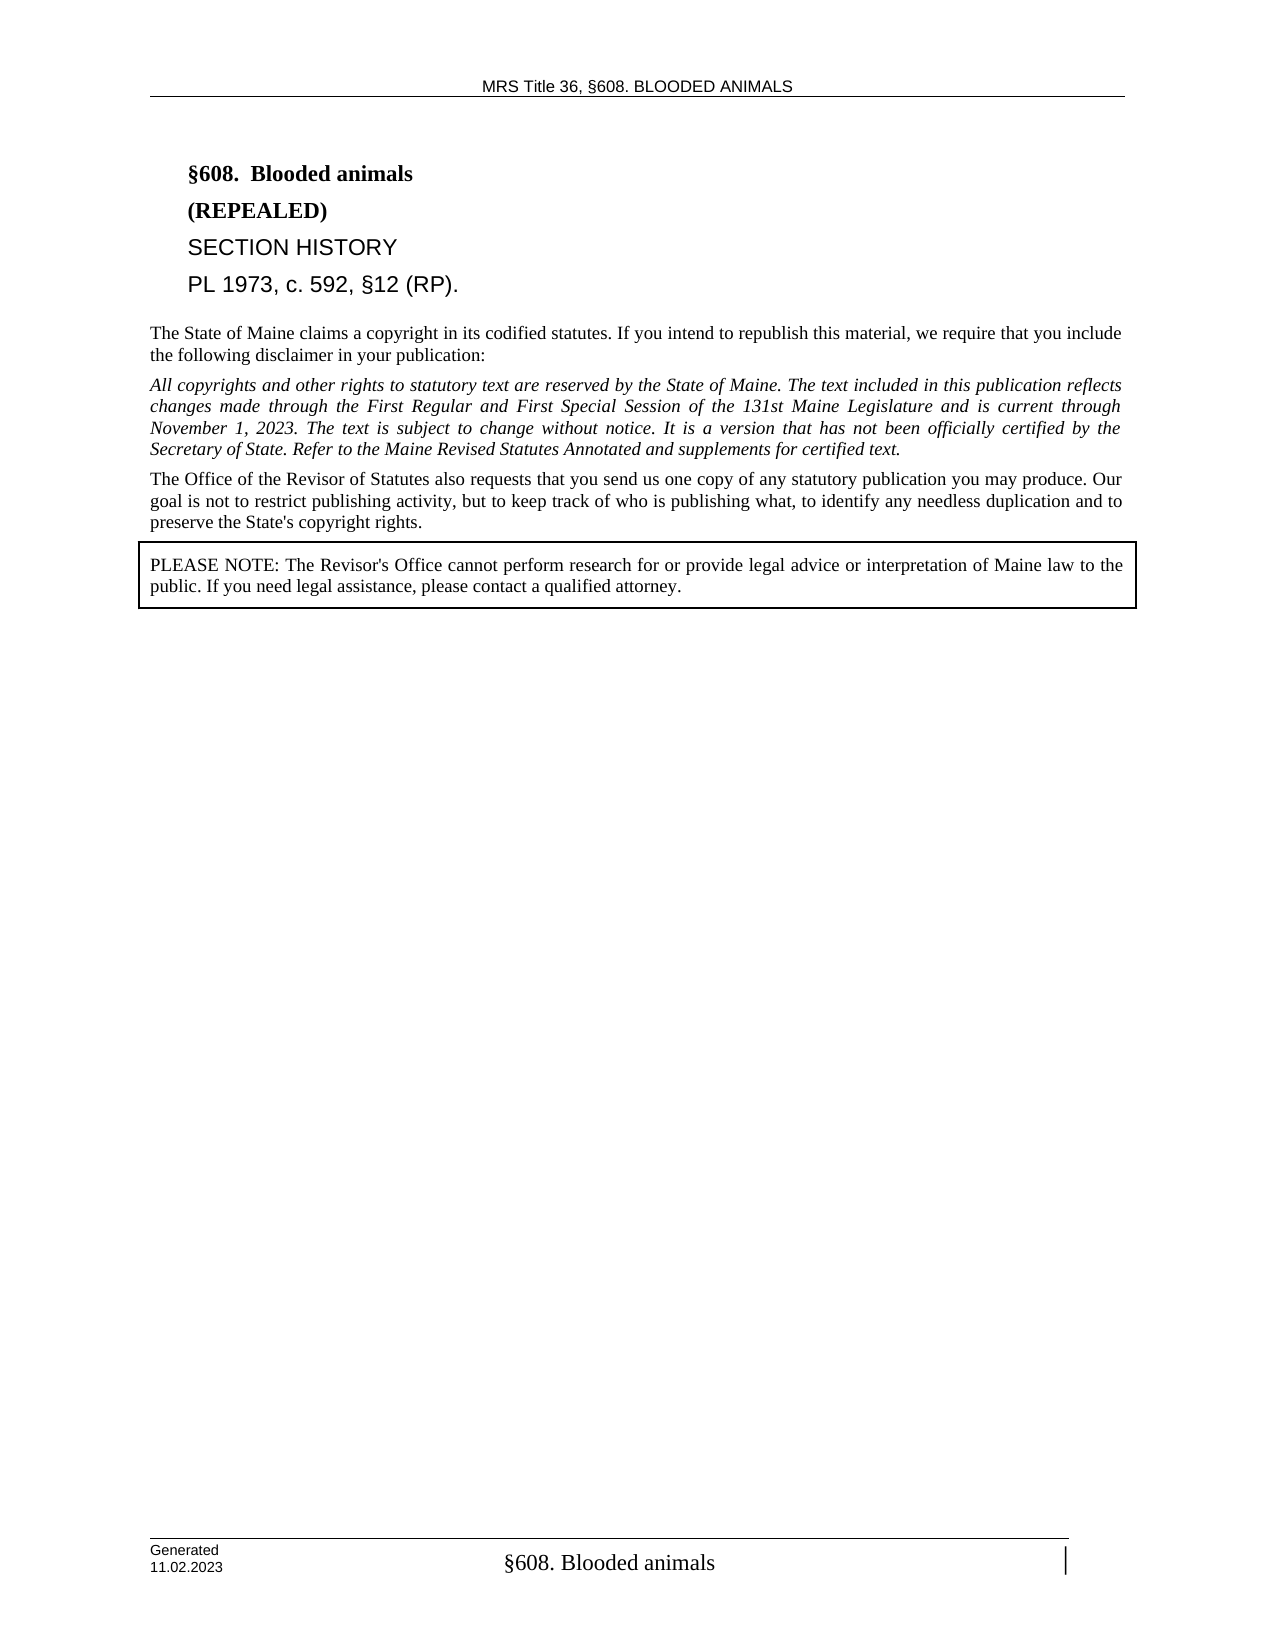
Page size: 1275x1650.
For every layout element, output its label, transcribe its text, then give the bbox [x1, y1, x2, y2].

text SECTION HISTORY [187, 234, 1125, 260]
text §608. Blooded animals [187, 160, 1125, 187]
text The Office of the Revisor of Statutes also requests that you send us one copy of any statutory publication you may produce. Our goal is not to restrict publishing activity, but to keep track of who is publishing what, to identify any needless duplication and to preserve the State's copyright rights. [150, 468, 1125, 533]
text The State of Maine claims a copyright in its codified statutes. If you intend to republish this material, we require that you include the following disclaimer in your publication: [150, 322, 1125, 365]
text (REPEALED) [187, 197, 1125, 223]
text PL 1973, c. 592, §12 (RP). [187, 271, 1125, 297]
text All copyrights and other rights to statutory text are reserved by the State of Maine. The text included in this publication reflects changes made through the First Regular and First Special Session of the 131st Maine Legislature and is current through November 1, 2023 . The text is subject to change without notice. It is a version that has not been officially certified by the Secretary of State. Refer to the Maine Revised Statutes Annotated and supplements for certified text. [150, 373, 1125, 460]
text PLEASE NOTE: The Revisor's Office cannot perform research for or provide legal advice or interpretation of Maine law to the public. If you need legal assistance, please contact a qualified attorney. [140, 543, 1135, 607]
